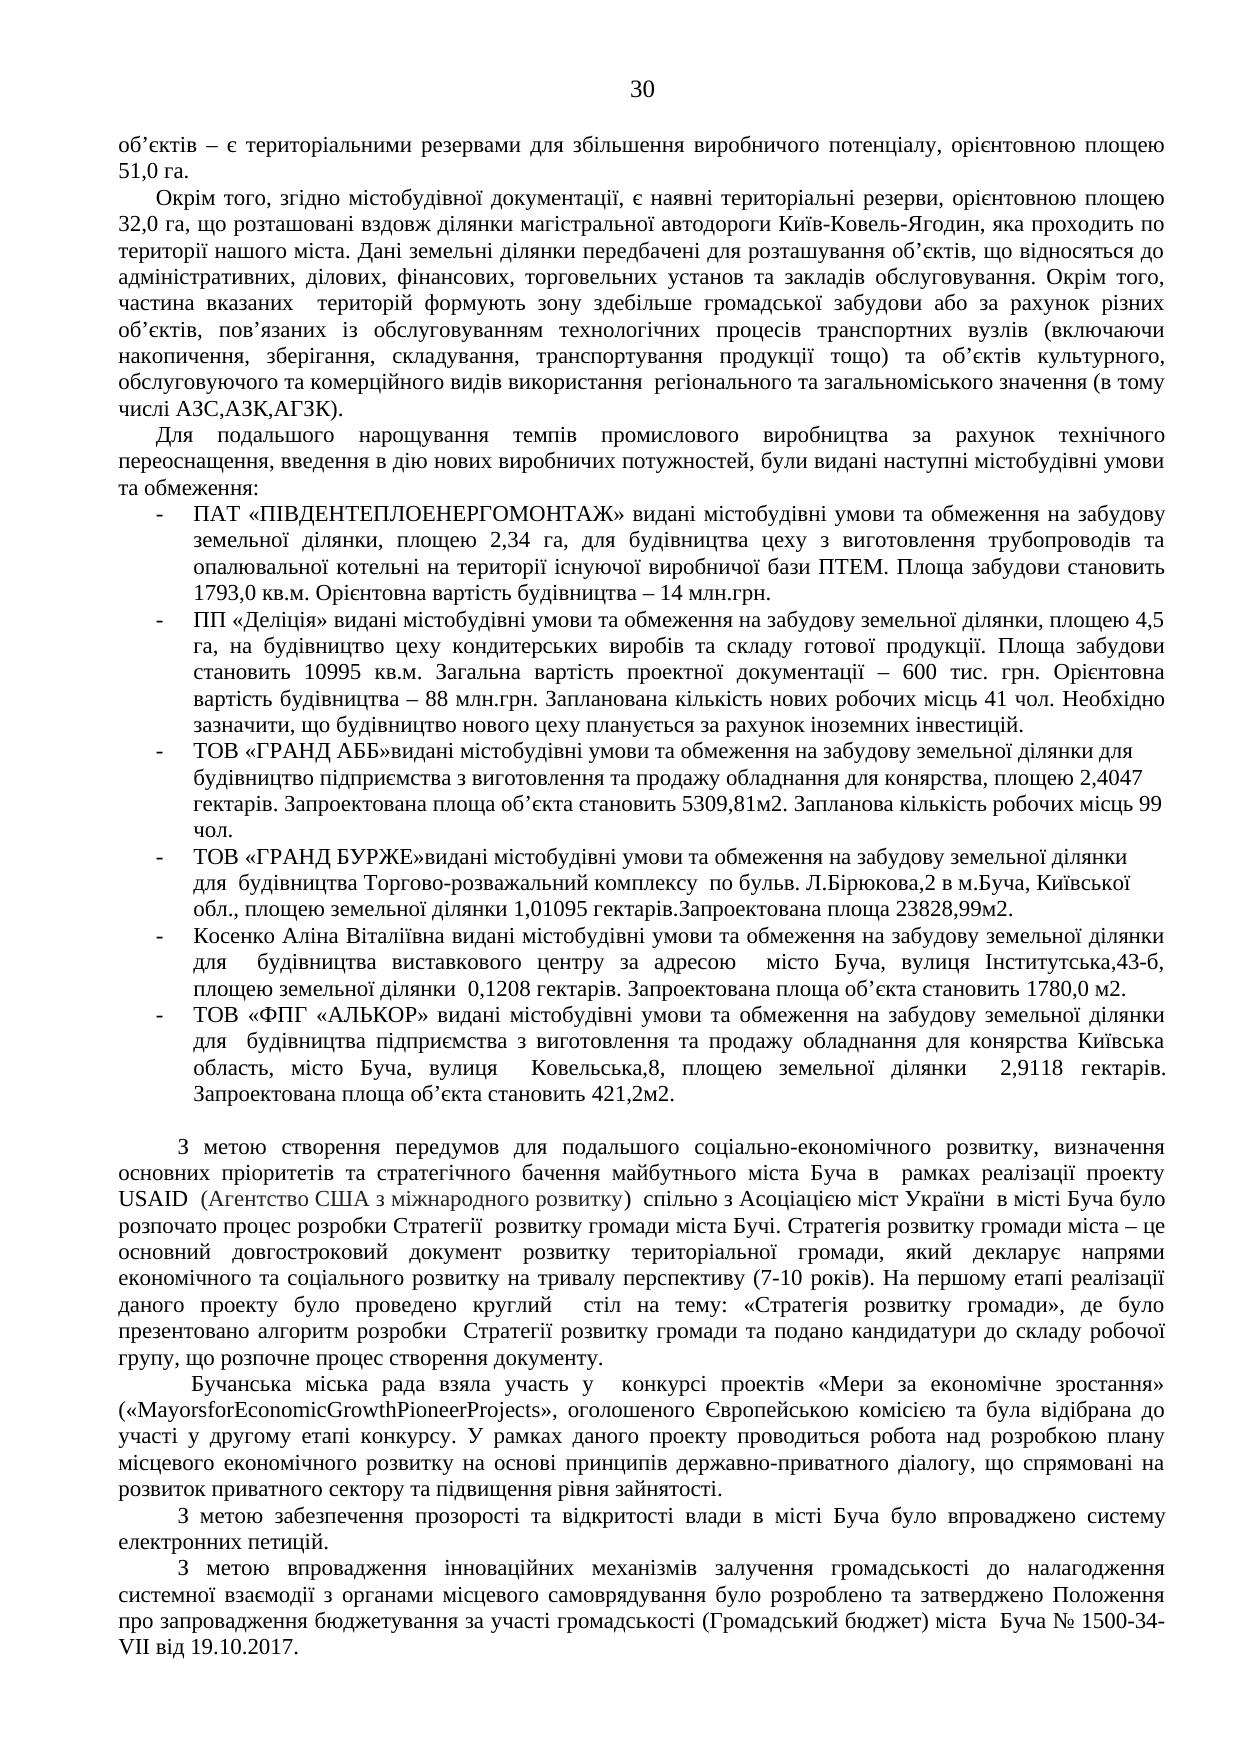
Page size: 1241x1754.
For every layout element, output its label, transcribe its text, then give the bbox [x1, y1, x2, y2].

list ТОВ «ГРАНД БУРЖЕ»видані містобудівні умови та обмеження на забудову земельної ділянки для будівництва Торгово-розважальний комплексу по бульв. Л.Бірюкова,2 в м.Буча, Київської обл., площею земельної ділянки 1,01095 гектарів.Запроектована площа 23828,99м2. [156, 843, 1167, 922]
text З метою створення передумов для подальшого соціально-економічного розвитку, визначення основних пріоритетів та стратегічного бачення майбутнього міста Буча в рамках реалізації проекту USAID (Агентство США з міжнародного розвитку) спільно з Асоціацією міст України в місті Буча було розпочато процес розробки Стратегії розвитку громади міста Бучі. Стратегія розвитку громади міста – це основний довгостроковий документ розвитку територіальної громади, який декларує напрями економічного та соціального розвитку на тривалу перспективу (7-10 років). На першому етапі реалізації даного проекту було проведено круглий стіл на тему: «Стратегія розвитку громади», де було презентовано алгоритм розробки Стратегії розвитку громади та подано кандидатури до складу робочої групу, що розпочне процес створення документу. [118, 1133, 1167, 1370]
list Косенко Аліна Віталіївна видані містобудівні умови та обмеження на забудову земельної ділянки для будівництва виставкового центру за адресою місто Буча, вулиця Інститутська,43-б, площею земельної ділянки 0,1208 гектарів. Запроектована площа об’єкта становить 1780,0 м2. [156, 922, 1167, 1001]
text З метою впровадження інноваційних механізмів залучення громадськості до налагодження системної взаємодії з органами місцевого самоврядування було розроблено та затверджено Положення про запровадження бюджетування за участі громадськості (Громадський бюджет) міста Буча № 1500-34-VII від 19.10.2017. [118, 1554, 1167, 1660]
text Окрім того, згідно містобудівної документації, є наявні територіальні резерви, орієнтовною площею 32,0 га, що розташовані вздовж ділянки магістральної автодороги Київ-Ковель-Ягодин, яка проходить по території нашого міста. Дані земельні ділянки передбачені для розташування об’єктів, що відносяться до адміністративних, ділових, фінансових, торговельних установ та закладів обслуговування. Окрім того, частина вказаних територій формують зону здебільше громадської забудови або за рахунок різних об’єктів, пов’язаних із обслуговуванням технологічних процесів транспортних вузлів (включаючи накопичення, зберігання, складування, транспортування продукції тощо) та об’єктів культурного, обслуговуючого та комерційного видів використання регіонального та загальноміського значення (в тому числі АЗС,АЗК,АГЗК). [118, 184, 1167, 421]
list ТОВ «ФПГ «АЛЬКОР» видані містобудівні умови та обмеження на забудову земельної ділянки для будівництва підприємства з виготовлення та продажу обладнання для конярства Київська область, місто Буча, вулиця Ковельська,8, площею земельної ділянки 2,9118 гектарів. Запроектована площа об’єкта становить 421,2м2. [156, 1001, 1167, 1106]
list ТОВ «ГРАНД АББ»видані містобудівні умови та обмеження на забудову земельної ділянки для будівництво підприємства з виготовлення та продажу обладнання для конярства, площею 2,4047 гектарів. Запроектована площа об’єкта становить 5309,81м2. Запланова кількість робочих місць 99 чол. [156, 737, 1167, 843]
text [118, 131, 1167, 184]
text Для подальшого нарощування темпів промислового виробництва за рахунок технічного переоснащення, введення в дію нових виробничих потужностей, були видані наступні містобудівні умови та обмеження: [118, 421, 1167, 500]
list ПАТ «ПІВДЕНТЕПЛОЕНЕРГОМОНТАЖ» видані містобудівні умови та обмеження на забудову земельної ділянки, площею 2,34 га, для будівництва цеху з виготовлення трубопроводів та опалювальної котельні на території існуючої виробничої бази ПТЕМ. Площа забудови становить 1793,0 кв.м. Орієнтовна вартість будівництва – 14 млн.грн. [156, 500, 1167, 606]
text З метою забезпечення прозорості та відкритості влади в місті Буча було впроваджено систему електронних петицій. [118, 1502, 1167, 1554]
text Бучанська міська рада взяла участь у конкурсі проектів «Мери за економічне зростання» («MayorsforEconomicGrowthPioneerProjects», оголошеного Європейською комісією та була відібрана до участі у другому етапі конкурсу. У рамках даного проекту проводиться робота над розробкою плану місцевого економічного розвитку на основі принципів державно-приватного діалогу, що спрямовані на розвиток приватного сектору та підвищення рівня зайнятості. [118, 1370, 1167, 1502]
list ПП «Деліція» видані містобудівні умови та обмеження на забудову земельної ділянки, площею 4,5 га, на будівництво цеху кондитерських виробів та складу готової продукції. Площа забудови становить 10995 кв.м. Загальна вартість проектної документації – 600 тис. грн. Орієнтовна вартість будівництва – 88 млн.грн. Запланована кількість нових робочих місць 41 чол. Необхідно зазначити, що будівництво нового цеху планується за рахунок іноземних інвестицій. [156, 606, 1167, 737]
